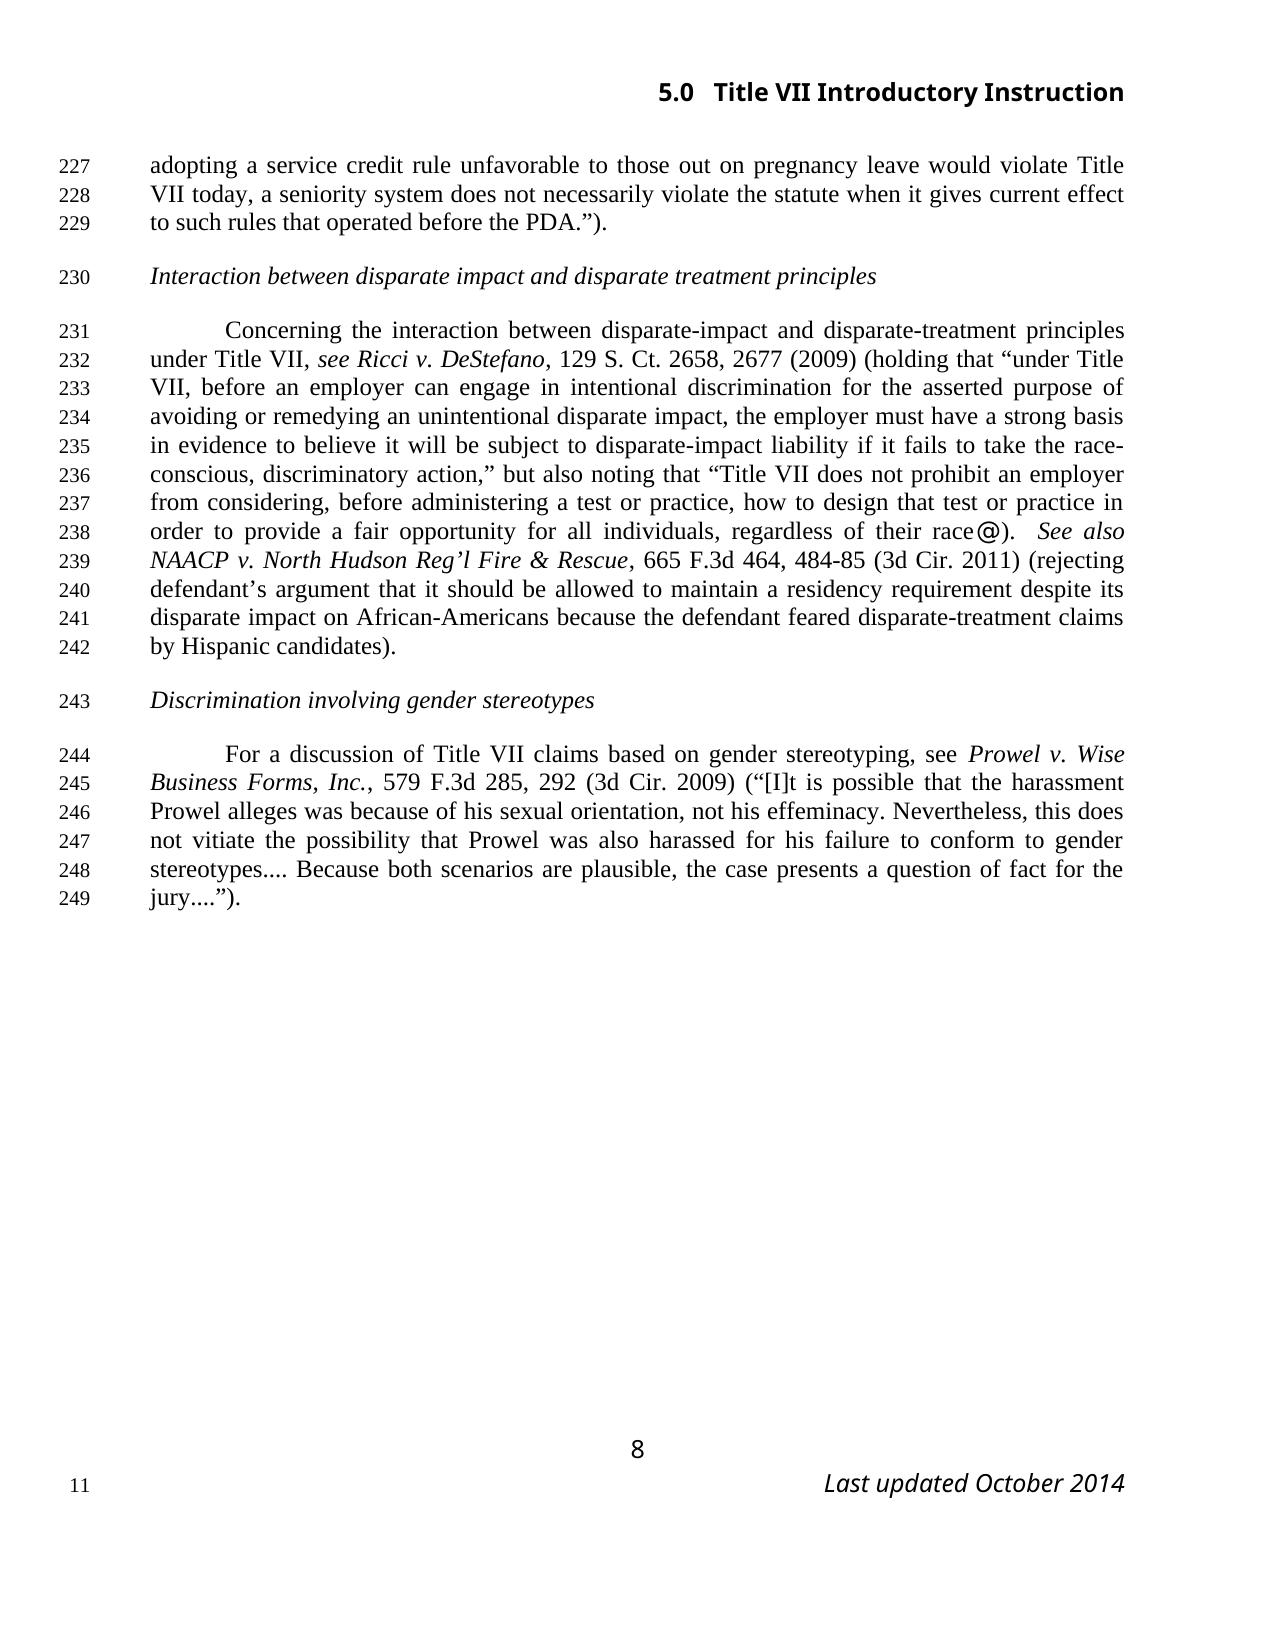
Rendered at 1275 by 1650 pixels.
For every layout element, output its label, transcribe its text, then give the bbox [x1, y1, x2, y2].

text Discrimination involving gender stereotypes [150, 685, 1125, 714]
text Concerning the interaction between disparate-impact and disparate-treatment principles under Title VII, see Ricci v. DeStefano, 129 S. Ct. 2658, 2677 (2009) (holding that “under Title VII, before an employer can engage in intentional discrimination for the asserted purpose of avoiding or remedying an unintentional disparate impact, the employer must have a strong basis in evidence to believe it will be subject to disparate-impact liability if it fails to take the race-conscious, discriminatory action,” but also noting that “Title VII does not prohibit an employer from considering, before administering a test or practice, how to design that test or practice in order to provide a fair opportunity for all individuals, regardless of their race). See also NAACP v. North Hudson Reg’l Fire & Rescue, 665 F.3d 464, 484-85 (3d Cir. 2011) (rejecting defendant’s argument that it should be allowed to maintain a residency requirement despite its disparate impact on African-Americans because the defendant feared disparate-treatment claims by Hispanic candidates). [150, 315, 1125, 660]
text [150, 150, 1125, 236]
text For a discussion of Title VII claims based on gender stereotyping, see Prowel v. Wise Business Forms, Inc., 579 F.3d 285, 292 (3d Cir. 2009) (“[I]t is possible that the harassment Prowel alleges was because of his sexual orientation, not his effeminacy. Nevertheless, this does not vitiate the possibility that Prowel was also harassed for his failure to conform to gender stereotypes.... Because both scenarios are plausible, the case presents a question of fact for the jury....”). [150, 739, 1125, 911]
text Interaction between disparate impact and disparate treatment principles [150, 261, 1125, 290]
